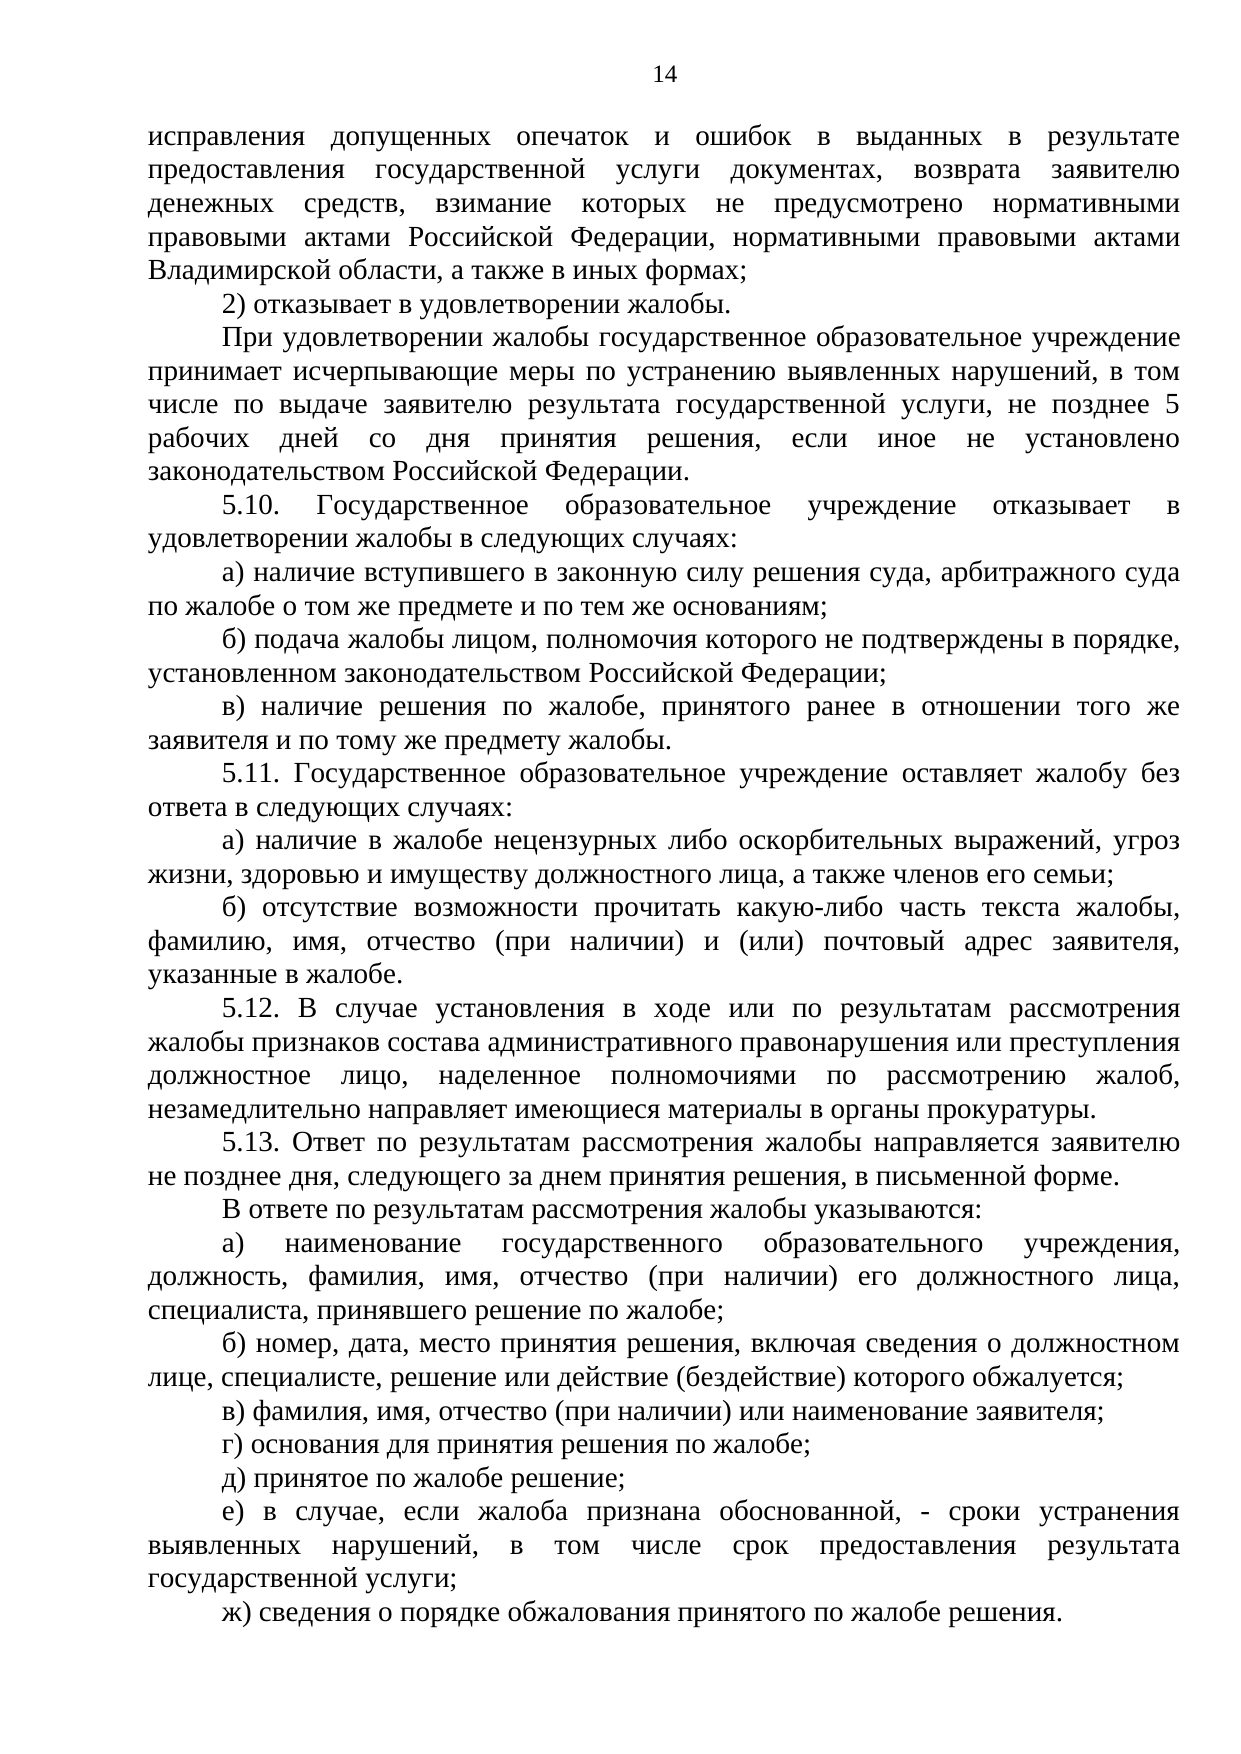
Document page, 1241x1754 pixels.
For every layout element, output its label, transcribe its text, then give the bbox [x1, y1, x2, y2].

text а) наименование государственного образовательного учреждения, должность, фамилия, имя, отчество (при наличии) его должностного лица, специалиста, принявшего решение по жалобе; [148, 1225, 1181, 1326]
text б) номер, дата, место принятия решения, включая сведения о должностном лице, специалисте, решение или действие (бездействие) которого обжалуется; [148, 1326, 1181, 1393]
text При удовлетворении жалобы государственное образовательное учреждение принимает исчерпывающие меры по устранению выявленных нарушений, в том числе по выдаче заявителю результата государственной услуги, не позднее 5 рабочих дней со дня принятия решения, если иное не установлено законодательством Российской Федерации. [148, 319, 1181, 487]
text е) в случае, если жалоба признана обоснованной, - сроки устранения выявленных нарушений, в том числе срок предоставления результата государственной услуги; [148, 1493, 1181, 1594]
text ж) сведения о порядке обжалования принятого по жалобе решения. [148, 1594, 1181, 1627]
text В ответе по результатам рассмотрения жалобы указываются: [148, 1191, 1181, 1225]
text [148, 118, 1181, 286]
text в) фамилия, имя, отчество (при наличии) или наименование заявителя; [148, 1393, 1181, 1426]
text а) наличие в жалобе нецензурных либо оскорбительных выражений, угроз жизни, здоровью и имуществу должностного лица, а также членов его семьи; [148, 822, 1181, 889]
text 5.10. Государственное образовательное учреждение отказывает в удовлетворении жалобы в следующих случаях: [148, 487, 1181, 554]
text б) подача жалобы лицом, полномочия которого не подтверждены в порядке, установленном законодательством Российской Федерации; [148, 621, 1181, 688]
text 5.12. В случае установления в ходе или по результатам рассмотрения жалобы признаков состава административного правонарушения или преступления должностное лицо, наделенное полномочиями по рассмотрению жалоб, незамедлительно направляет имеющиеся материалы в органы прокуратуры. [148, 990, 1181, 1124]
text а) наличие вступившего в законную силу решения суда, арбитражного суда по жалобе о том же предмете и по тем же основаниям; [148, 554, 1181, 621]
text б) отсутствие возможности прочитать какую-либо часть текста жалобы, фамилию, имя, отчество (при наличии) и (или) почтовый адрес заявителя, указанные в жалобе. [148, 889, 1181, 990]
text 2) отказывает в удовлетворении жалобы. [148, 286, 1181, 319]
text д) принятое по жалобе решение; [148, 1460, 1181, 1493]
text в) наличие решения по жалобе, принятого ранее в отношении того же заявителя и по тому же предмету жалобы. [148, 688, 1181, 755]
text 5.11. Государственное образовательное учреждение оставляет жалобу без ответа в следующих случаях: [148, 755, 1181, 822]
text 5.13. Ответ по результатам рассмотрения жалобы направляется заявителю не позднее дня, следующего за днем принятия решения, в письменной форме. [148, 1124, 1181, 1191]
text г) основания для принятия решения по жалобе; [148, 1426, 1181, 1460]
